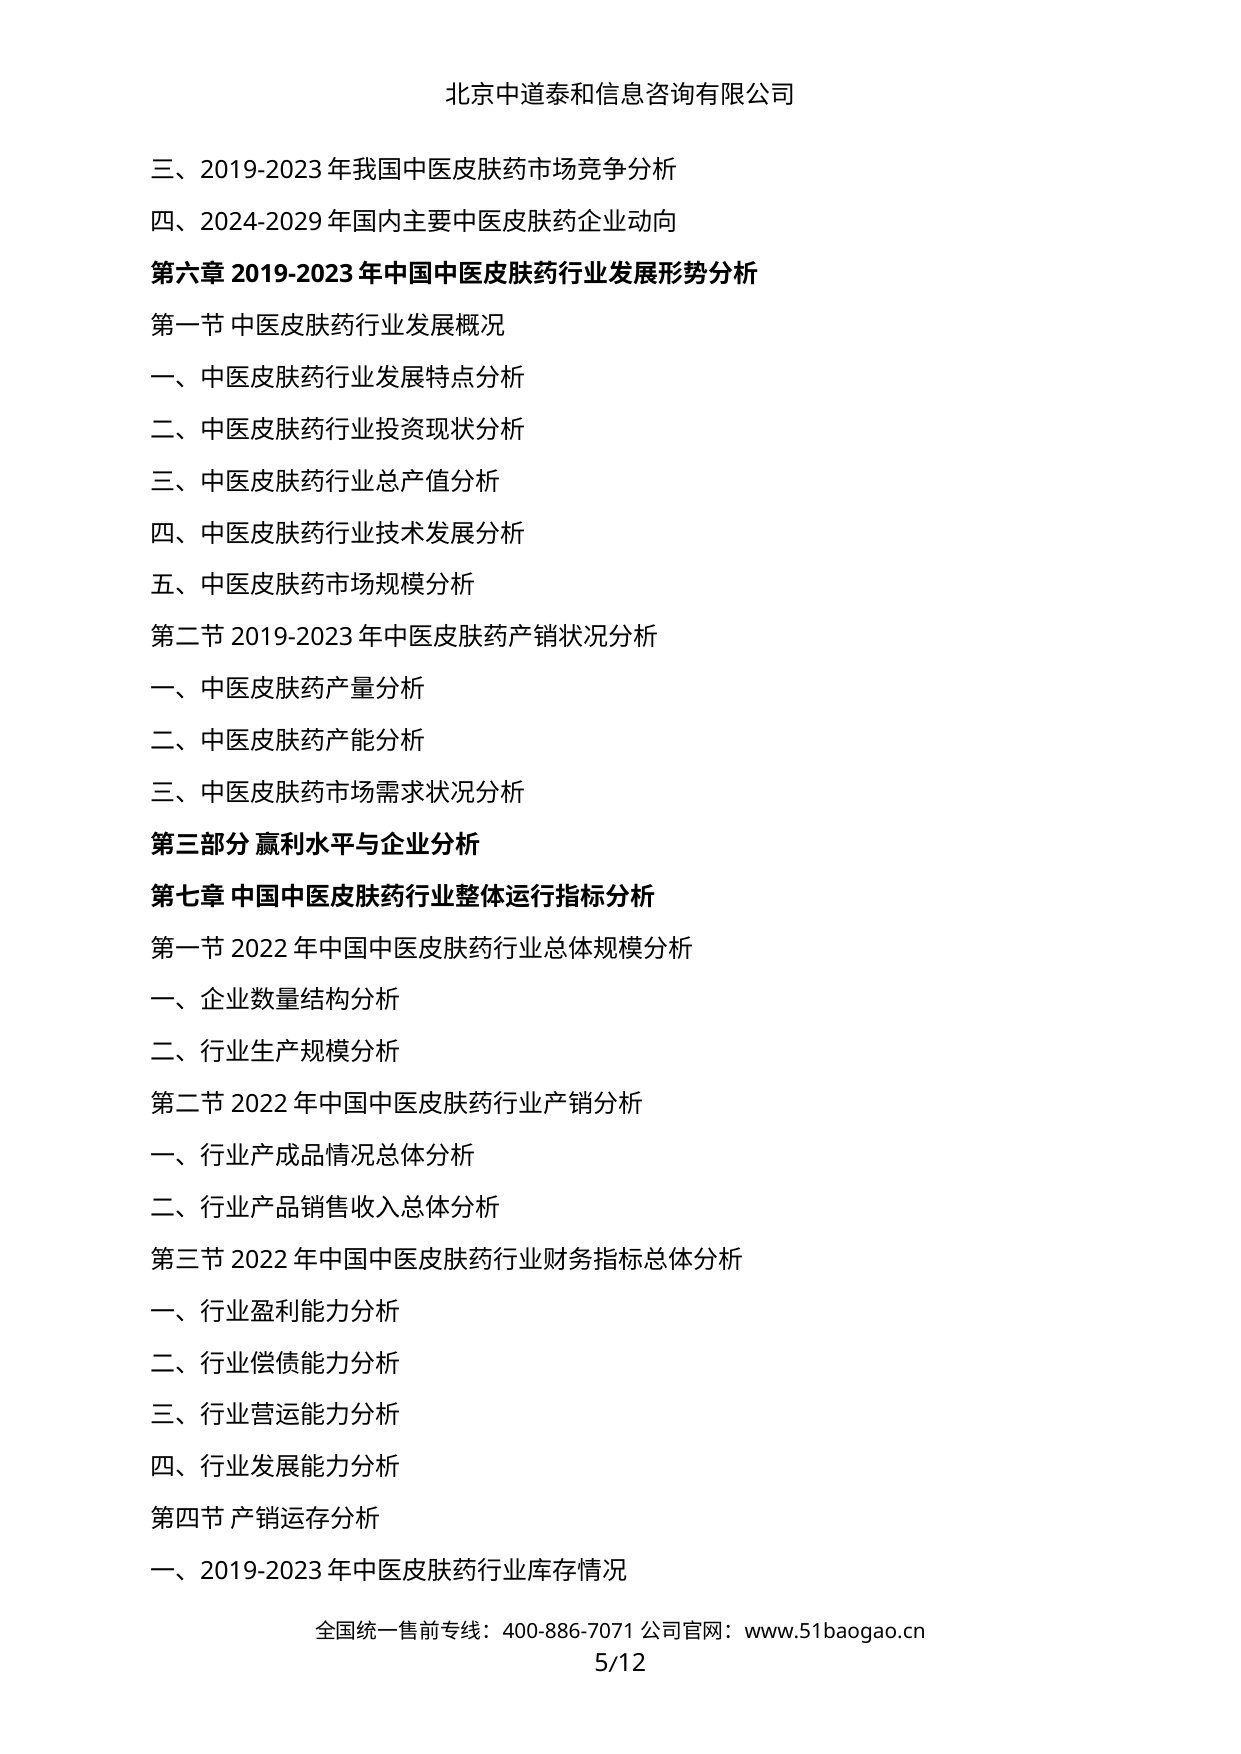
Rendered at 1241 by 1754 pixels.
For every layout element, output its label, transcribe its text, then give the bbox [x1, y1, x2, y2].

text 第七章 中国中医皮肤药行业整体运行指标分析 [150, 876, 1090, 912]
text 第一节 中医皮肤药行业发展概况 [150, 306, 1090, 342]
text 一、企业数量结构分析 [150, 980, 1090, 1016]
text 四、行业发展能力分析 [150, 1447, 1090, 1483]
text 五、中医皮肤药市场规模分析 [150, 565, 1090, 601]
text 第四节 产销运存分析 [150, 1499, 1090, 1535]
text 一、行业盈利能力分析 [150, 1291, 1090, 1327]
text 二、中医皮肤药行业投资现状分析 [150, 409, 1090, 446]
text 四、中医皮肤药行业技术发展分析 [150, 513, 1090, 549]
text 二、中医皮肤药产能分析 [150, 721, 1090, 757]
text 一、中医皮肤药产量分析 [150, 669, 1090, 705]
text 第三节 2022年中国中医皮肤药行业财务指标总体分析 [150, 1239, 1090, 1276]
text 一、行业产成品情况总体分析 [150, 1136, 1090, 1172]
text 一、2019-2023年中医皮肤药行业库存情况 [150, 1551, 1090, 1587]
text 三、2019-2023年我国中医皮肤药市场竞争分析 [150, 150, 1090, 186]
text 三、行业营运能力分析 [150, 1395, 1090, 1431]
text 第三部分 赢利水平与企业分析 [150, 824, 1090, 861]
text 三、中医皮肤药市场需求状况分析 [150, 772, 1090, 809]
text 四、2024-2029年国内主要中医皮肤药企业动向 [150, 202, 1090, 238]
text 一、中医皮肤药行业发展特点分析 [150, 357, 1090, 394]
text 二、行业产品销售收入总体分析 [150, 1187, 1090, 1224]
text 第一节 2022年中国中医皮肤药行业总体规模分析 [150, 928, 1090, 964]
text 第六章 2019-2023年中国中医皮肤药行业发展形势分析 [150, 254, 1090, 290]
text 第二节 2019-2023年中医皮肤药产销状况分析 [150, 617, 1090, 653]
text 第二节 2022年中国中医皮肤药行业产销分析 [150, 1084, 1090, 1120]
text 二、行业生产规模分析 [150, 1032, 1090, 1068]
text 三、中医皮肤药行业总产值分析 [150, 461, 1090, 497]
text 二、行业偿债能力分析 [150, 1343, 1090, 1379]
